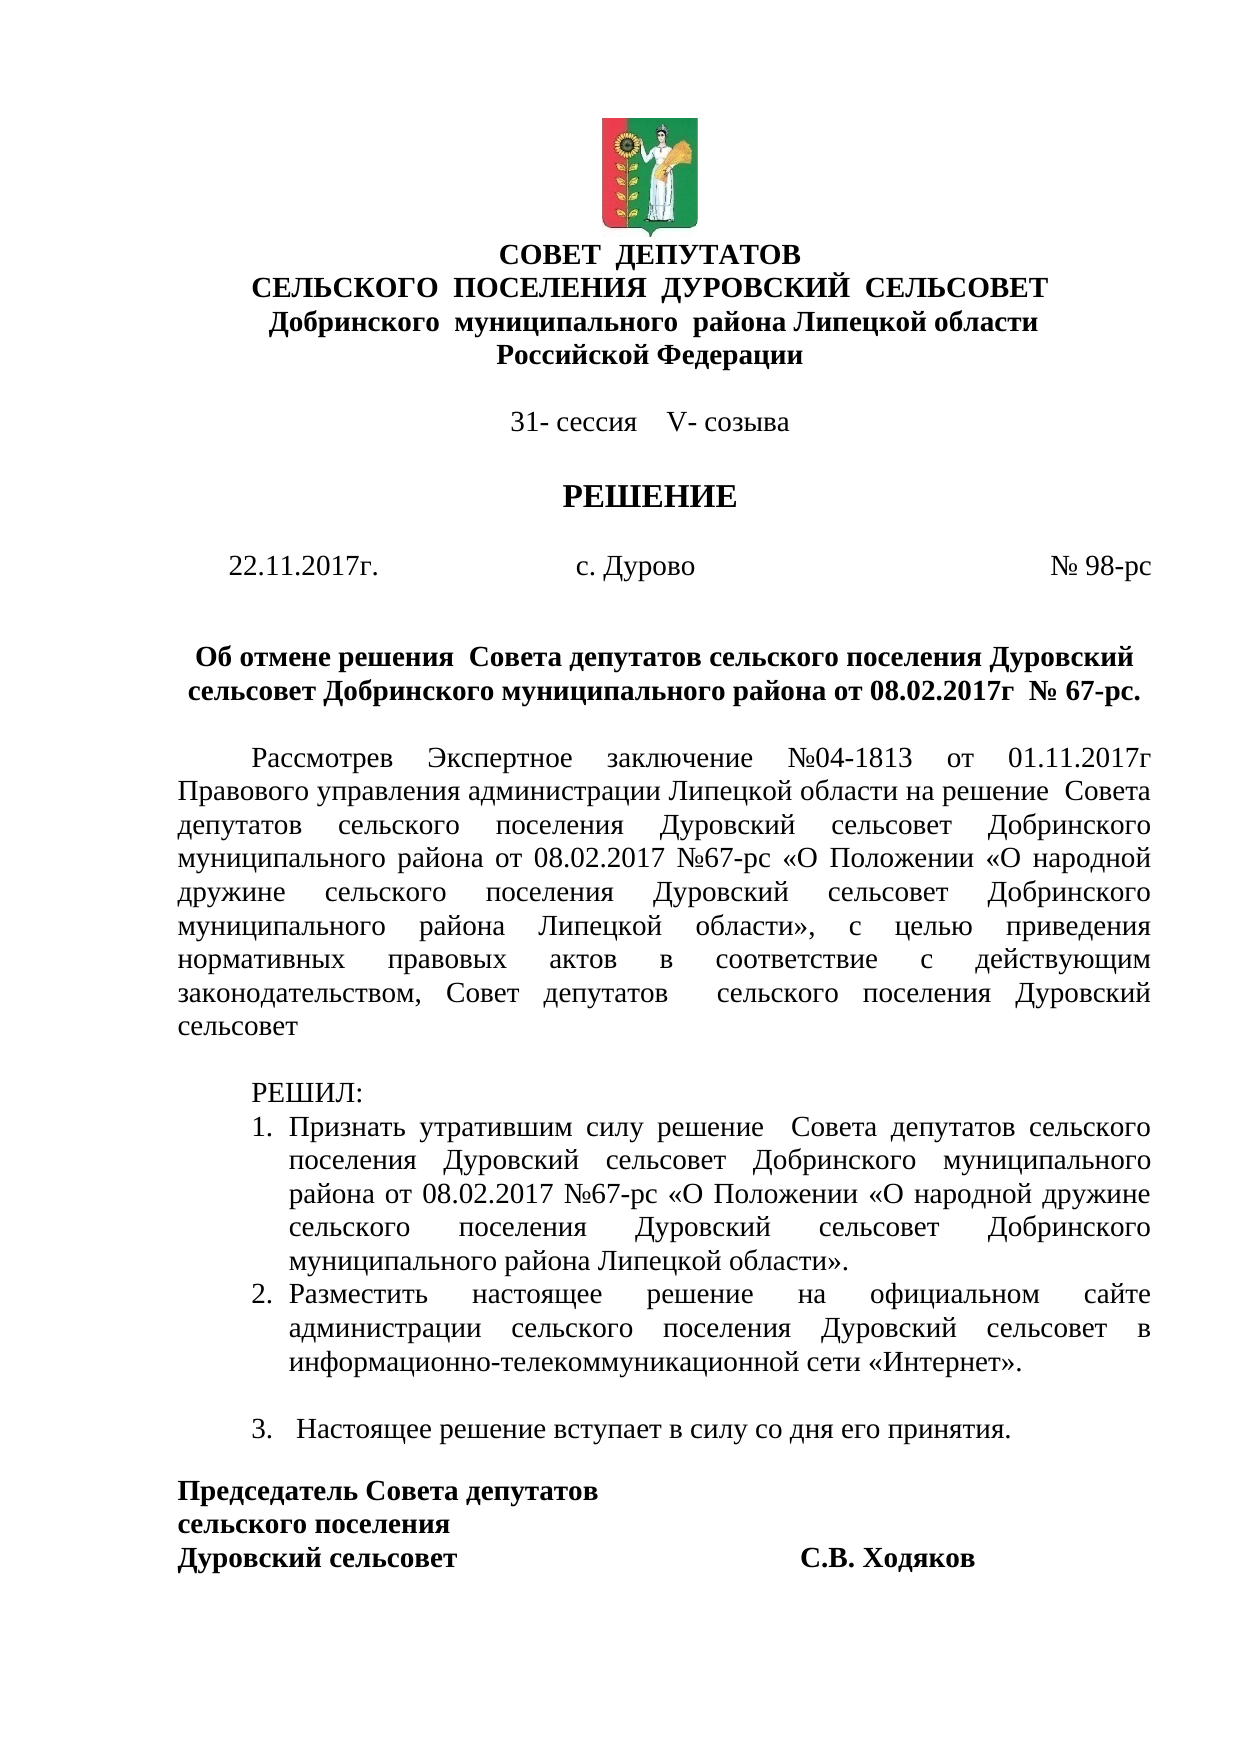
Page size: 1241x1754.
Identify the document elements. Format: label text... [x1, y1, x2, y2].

subtitle Добринского муниципального района Липецкой области [177, 304, 1123, 337]
subtitle Российской Федерации [177, 337, 1123, 371]
subtitle РЕШЕНИЕ [177, 476, 1123, 515]
list Настоящее решение вступает в силу со дня его принятия. [251, 1411, 1152, 1444]
text Об отмене решения Совета депутатов сельского поселения Дуровский сельсовет Добринского муниципального района от 08.02.2017г № 67-рс. [177, 639, 1152, 706]
text РЕШИЛ: [177, 1075, 1152, 1109]
text 31- сессия V- созыва [177, 404, 1123, 438]
text Председатель Совета депутатов [177, 1473, 1152, 1507]
subtitle СЕЛЬСКОГО ПОСЕЛЕНИЯ ДУРОВСКИЙ СЕЛЬСОВЕТ [177, 270, 1123, 304]
list Разместить настоящее решение на официальном сайте администрации сельского поселения Дуровский сельсовет в информационно-телекоммуникационной сети «Интернет». [251, 1277, 1152, 1377]
list Признать утратившим силу решение Совета депутатов сельского поселения Дуровский сельсовет Добринского муниципального района от 08.02.2017 №67-рс «О Положении «О народной дружине сельского поселения Дуровский сельсовет Добринского муниципального района Липецкой области». [251, 1109, 1152, 1277]
text сельского поселения [177, 1507, 1152, 1540]
picture [602, 118, 698, 237]
text 22.11.2017г. с. Дурово № 98-рс [177, 548, 1123, 582]
text Дуровский сельсовет С.В. Ходяков [177, 1540, 1152, 1574]
subtitle СОВЕТ ДЕПУТАТОВ [177, 237, 1123, 270]
text Рассмотрев Экспертное заключение №04-1813 от 01.11.2017г Правового управления администрации Липецкой области на решение Совета депутатов сельского поселения Дуровский сельсовет Добринского муниципального района от 08.02.2017 №67-рс «О Положении «О народной дружине сельского поселения Дуровский сельсовет Добринского муниципального района Липецкой области», с целью приведения нормативных правовых актов в соответствие с действующим законодательством, Совет депутатов сельского поселения Дуровский сельсовет [177, 740, 1152, 1042]
